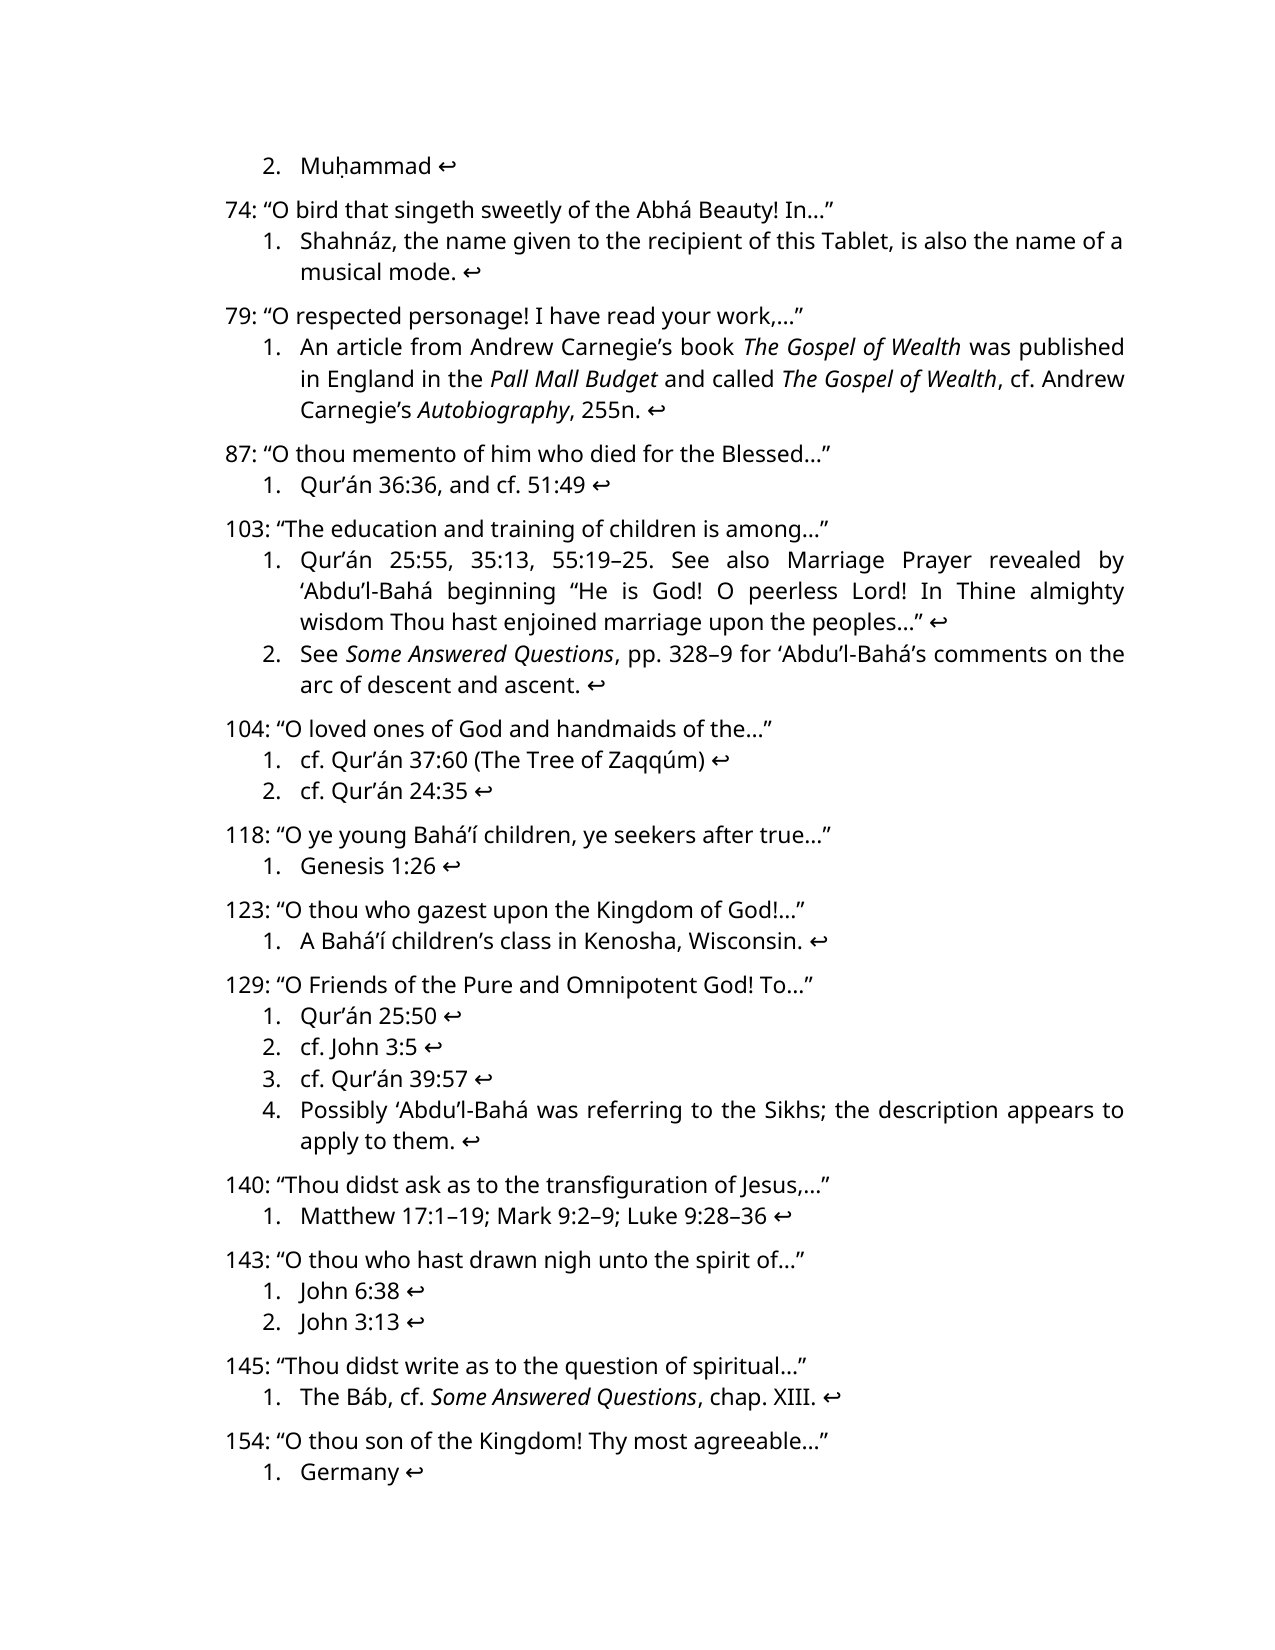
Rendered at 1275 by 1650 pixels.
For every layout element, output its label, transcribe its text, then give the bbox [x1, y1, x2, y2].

list A Bahá’í children’s class in Kenosha, Wisconsin. ↩ [281, 925, 1125, 956]
list Qur’án 36:36, and cf. 51:49 ↩ [281, 469, 1125, 500]
text 79: “O respected personage! I have read your work,…” [225, 300, 1125, 331]
list Possibly ‘Abdu’l‑Bahá was referring to the Sikhs; the description appears to apply to them. ↩ [281, 1094, 1125, 1156]
list John 6:38 ↩ [281, 1275, 1125, 1306]
list See Some Answered Questions, pp. 328–9 for ‘Abdu’l‑Bahá’s comments on the arc of descent and ascent. ↩ [281, 637, 1125, 700]
text 103: “The education and training of children is among…” [225, 512, 1125, 544]
list Muḥammad ↩ [281, 150, 1125, 181]
text 145: “Thou didst write as to the question of spiritual…” [225, 1350, 1125, 1381]
list Germany ↩ [281, 1456, 1125, 1487]
list The Báb, cf. Some Answered Questions, chap. XIII. ↩ [281, 1381, 1125, 1412]
text 87: “O thou memento of him who died for the Blessed…” [225, 437, 1125, 469]
text 154: “O thou son of the Kingdom! Thy most agreeable…” [225, 1425, 1125, 1456]
text 143: “O thou who hast drawn nigh unto the spirit of…” [225, 1244, 1125, 1275]
list cf. Qur’án 37:60 (The Tree of Zaqqúm) ↩ [281, 744, 1125, 775]
list Qur’án 25:50 ↩ [281, 1000, 1125, 1031]
list An article from Andrew Carnegie’s book The Gospel of Wealth was published in England in the Pall Mall Budget and called The Gospel of Wealth, cf. Andrew Carnegie’s Autobiography, 255n. ↩ [281, 331, 1125, 425]
list cf. Qur’án 24:35 ↩ [281, 775, 1125, 806]
list Matthew 17:1–19; Mark 9:2–9; Luke 9:28–36 ↩ [281, 1200, 1125, 1231]
text 74: “O bird that singeth sweetly of the Abhá Beauty! In…” [225, 194, 1125, 225]
list cf. Qur’án 39:57 ↩ [281, 1062, 1125, 1094]
list Shahnáz, the name given to the recipient of this Tablet, is also the name of a musical mode. ↩ [281, 225, 1125, 287]
text 129: “O Friends of the Pure and Omnipotent God! To…” [225, 969, 1125, 1000]
text 104: “O loved ones of God and handmaids of the…” [225, 712, 1125, 744]
text 118: “O ye young Bahá’í children, ye seekers after true…” [225, 819, 1125, 850]
text 123: “O thou who gazest upon the Kingdom of God!…” [225, 894, 1125, 925]
list Genesis 1:26 ↩ [281, 850, 1125, 881]
list John 3:13 ↩ [281, 1306, 1125, 1337]
list cf. John 3:5 ↩ [281, 1031, 1125, 1062]
text 140: “Thou didst ask as to the transfiguration of Jesus,…” [225, 1169, 1125, 1200]
list Qur’án 25:55, 35:13, 55:19–25. See also Marriage Prayer revealed by ‘Abdu’l‑Bahá beginning “He is God! O peerless Lord! In Thine almighty wisdom Thou hast enjoined marriage upon the peoples…” ↩ [281, 544, 1125, 637]
